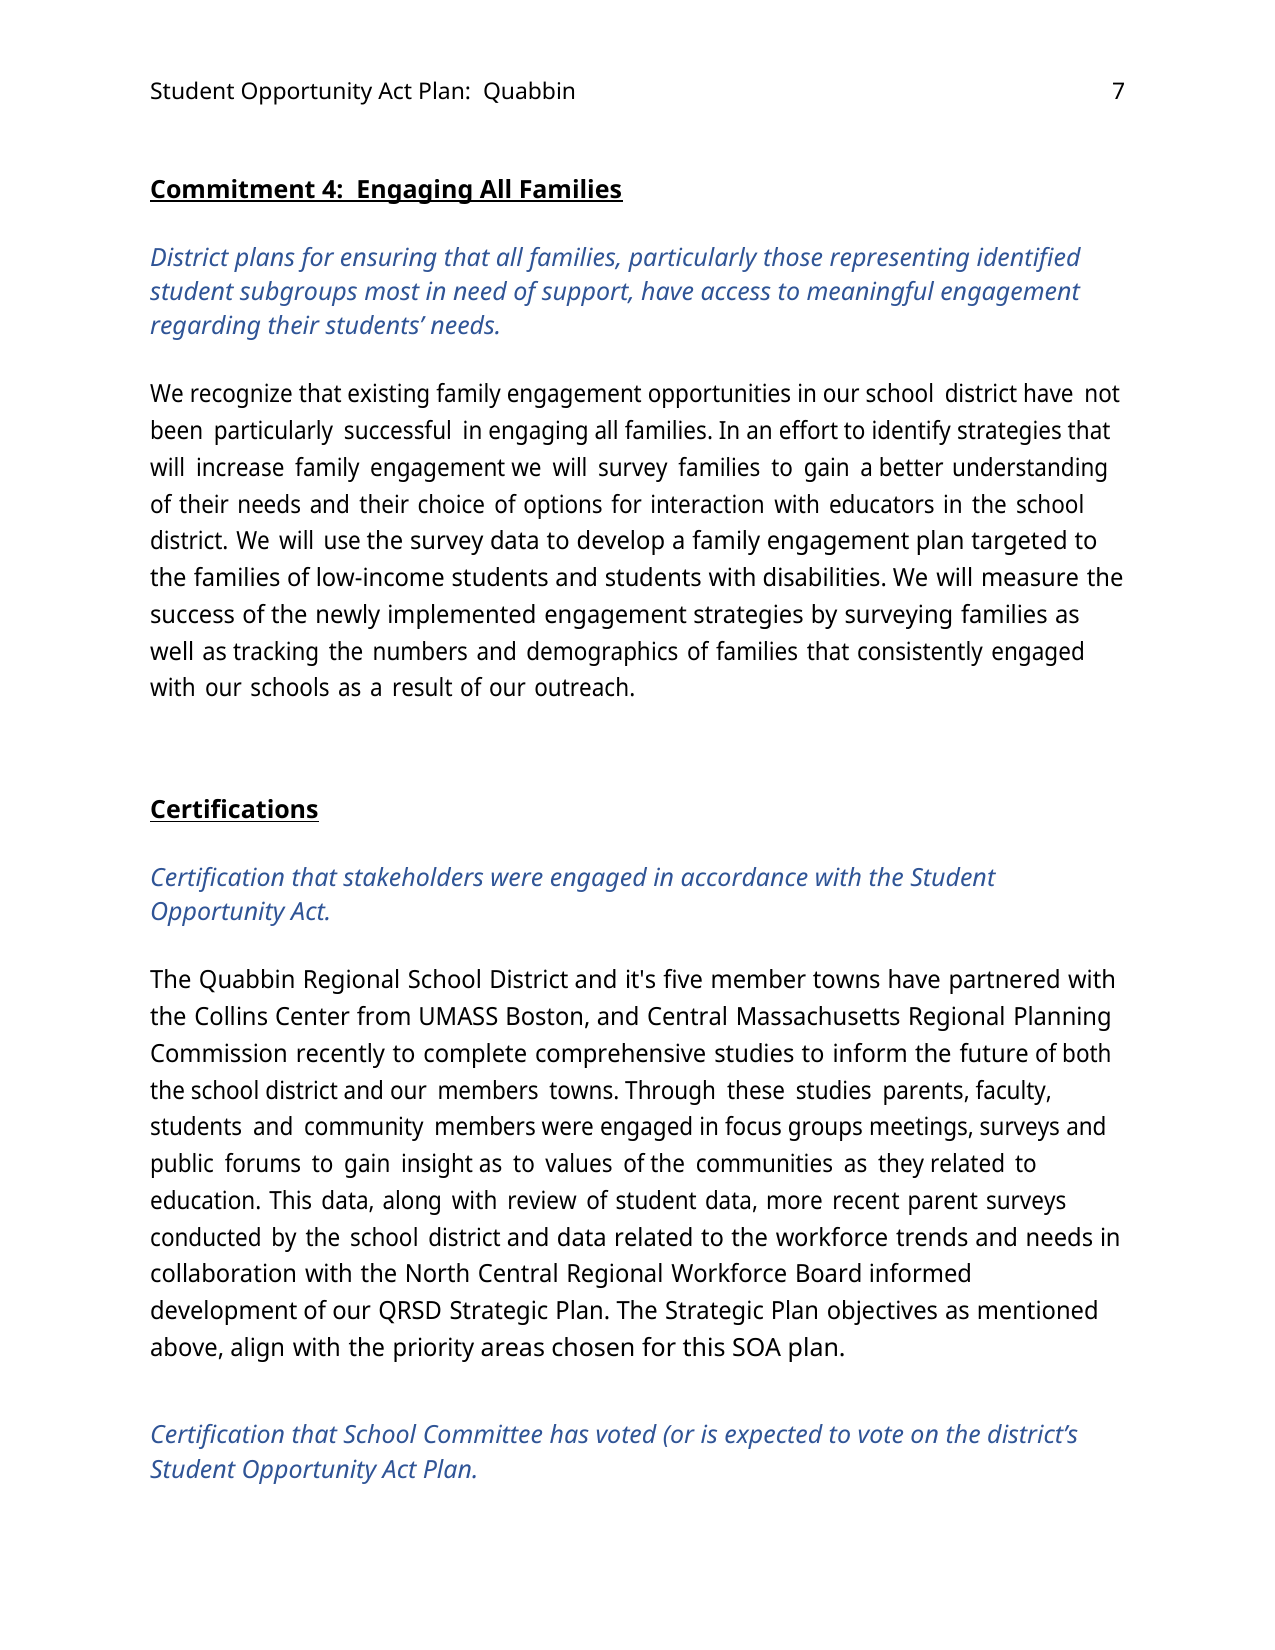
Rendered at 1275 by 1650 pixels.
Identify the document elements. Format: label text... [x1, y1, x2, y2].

text Commitment 4: Engaging All Families [150, 172, 1125, 206]
text The Quabbin Regional School District and it's five member towns have partnered with the Collins Center from UMASS Boston, and Central Massachusetts Regional Planning Commission recently to complete comprehensive studies to inform the future of both the school district and our members towns. Through these studies parents, faculty, students and community members were engaged in focus groups meetings, surveys and public forums to gain insight as to values of the communities as they related to education. This data, along with review of student data, more recent parent surveys conducted by the school district and data related to the workforce trends and needs in collaboration with the North Central Regional Workforce Board informed development of our QRSD Strategic Plan. The Strategic Plan objectives as mentioned above, align with the priority areas chosen for this SOA plan. [150, 962, 1125, 1364]
text Certification that School Committee has voted (or is expected to vote on the district’s Student Opportunity Act Plan. [150, 1417, 1125, 1485]
text District plans for ensuring that all families, particularly those representing identified student subgroups most in need of support, have access to meaningful engagement regarding their students’ needs. [150, 240, 1125, 342]
text Certifications [150, 792, 1125, 826]
text Certification that stakeholders were engaged in accordance with the Student Opportunity Act. [150, 860, 1125, 928]
text We recognize that existing family engagement opportunities in our school district have not been particularly successful in engaging all families. In an effort to identify strategies that will increase family engagement we will survey families to gain a better understanding of their needs and their choice of options for interaction with educators in the school district. We will use the survey data to develop a family engagement plan targeted to the families of low-income students and students with disabilities. We will measure the success of the newly implemented engagement strategies by surveying families as well as tracking the numbers and demographics of families that consistently engaged with our schools as a result of our outreach. [150, 376, 1125, 704]
